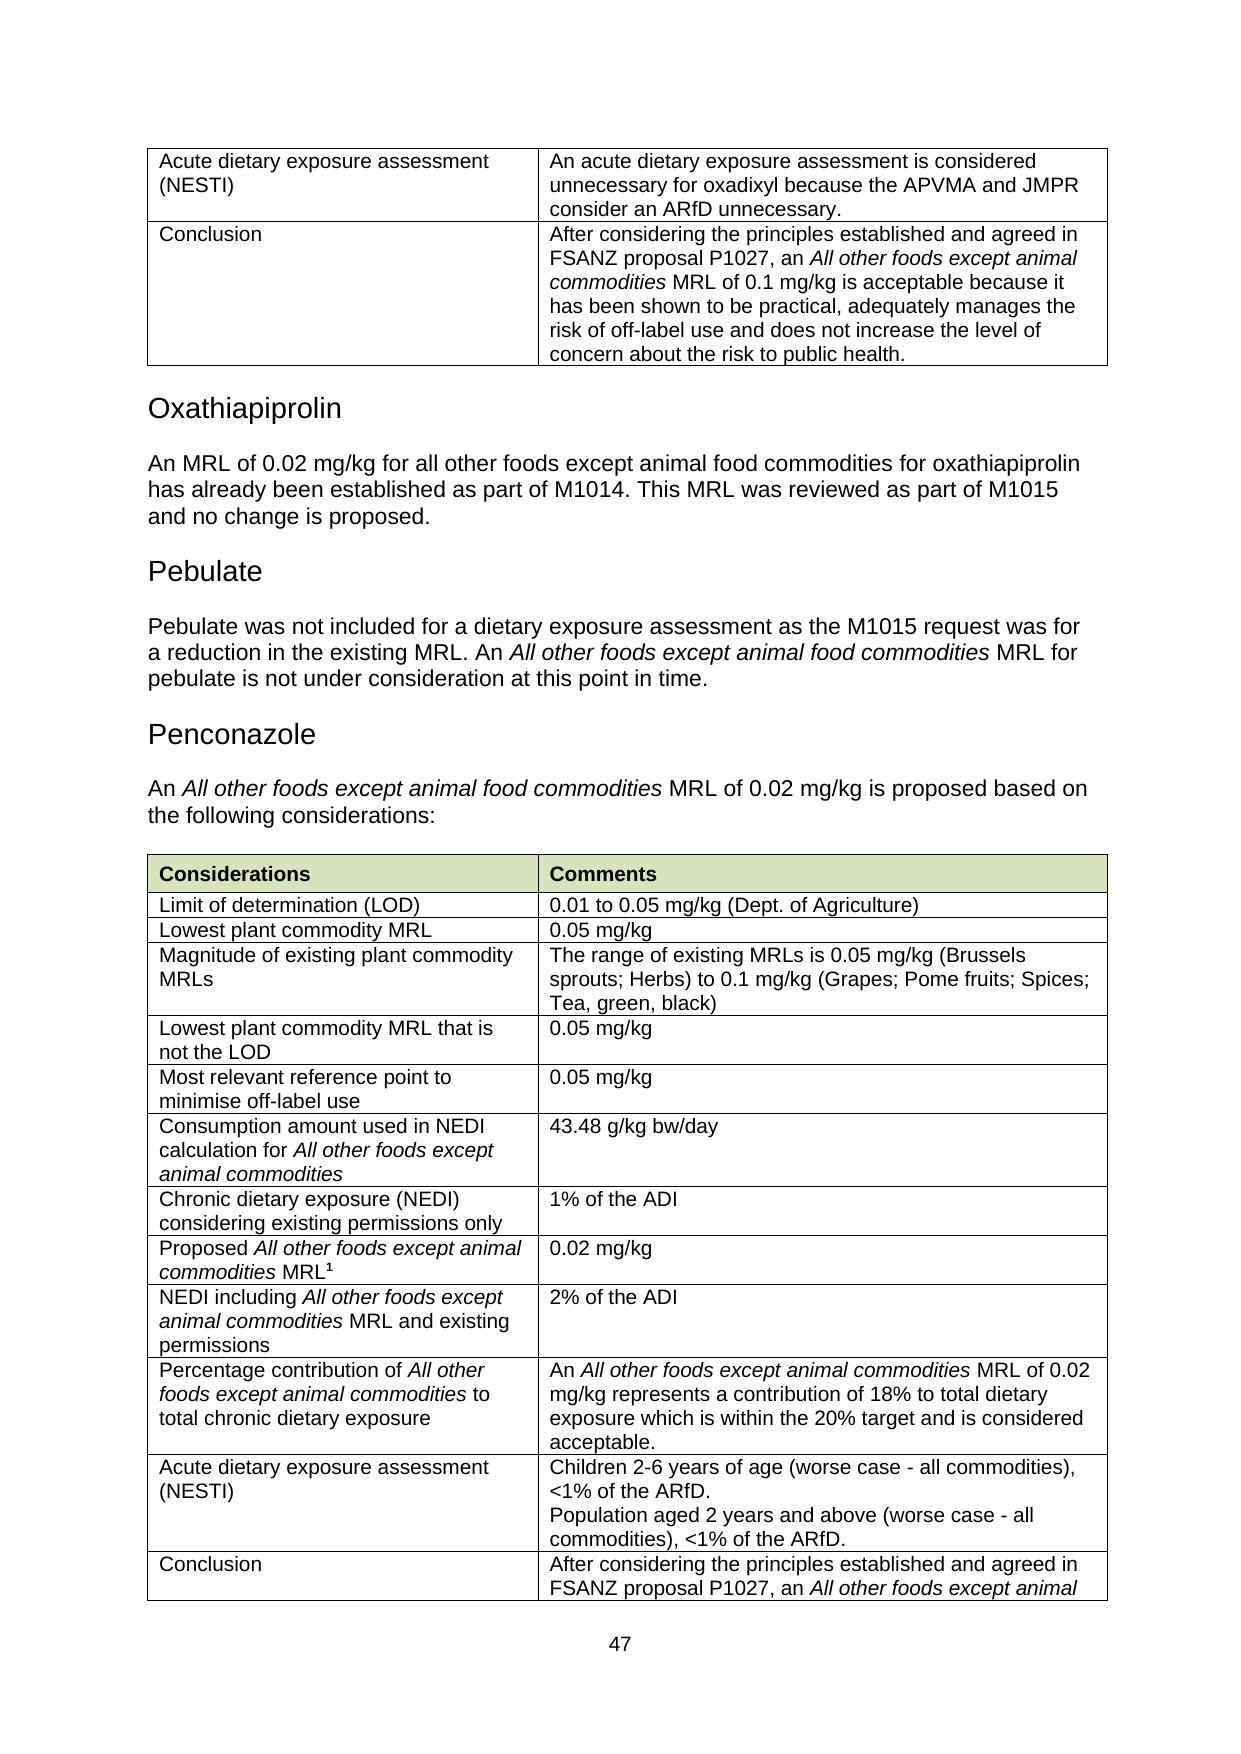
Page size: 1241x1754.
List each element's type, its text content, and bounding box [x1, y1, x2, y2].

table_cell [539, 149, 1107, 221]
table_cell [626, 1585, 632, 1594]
subtitle Pebulate [148, 554, 1092, 588]
text An All other foods except animal food commodities MRL of 0.02 mg/kg is proposed based on the following considerations: [148, 775, 1092, 828]
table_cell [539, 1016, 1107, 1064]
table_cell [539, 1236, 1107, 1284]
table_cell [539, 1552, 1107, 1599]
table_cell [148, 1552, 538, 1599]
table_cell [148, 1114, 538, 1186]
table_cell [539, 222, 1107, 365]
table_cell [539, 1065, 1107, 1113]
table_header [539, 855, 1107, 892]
subtitle Penconazole [148, 717, 1092, 750]
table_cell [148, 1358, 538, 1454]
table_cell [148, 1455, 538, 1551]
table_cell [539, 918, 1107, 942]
text Pebulate was not included for a dietary exposure assessment as the M1015 request was for a reduction in the existing MRL. An All other foods except animal food commodities MRL for pebulate is not under consideration at this point in time. [148, 613, 1092, 692]
subtitle Oxathiapiprolin [148, 391, 1092, 425]
text An MRL of 0.02 mg/kg for all other foods except animal food commodities for oxathiapiprolin has already been established as part of M1014. This MRL was reviewed as part of M1015 and no change is proposed. [148, 450, 1092, 529]
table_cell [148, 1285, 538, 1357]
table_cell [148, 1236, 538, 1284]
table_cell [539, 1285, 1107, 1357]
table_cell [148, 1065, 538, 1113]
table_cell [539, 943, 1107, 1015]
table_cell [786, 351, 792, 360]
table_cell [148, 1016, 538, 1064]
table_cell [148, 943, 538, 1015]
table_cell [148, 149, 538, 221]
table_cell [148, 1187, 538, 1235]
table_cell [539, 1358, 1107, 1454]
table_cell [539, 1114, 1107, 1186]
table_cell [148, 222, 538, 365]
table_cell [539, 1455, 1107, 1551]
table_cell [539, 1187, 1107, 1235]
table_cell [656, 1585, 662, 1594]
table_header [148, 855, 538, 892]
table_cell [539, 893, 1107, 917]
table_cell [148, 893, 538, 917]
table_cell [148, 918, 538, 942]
